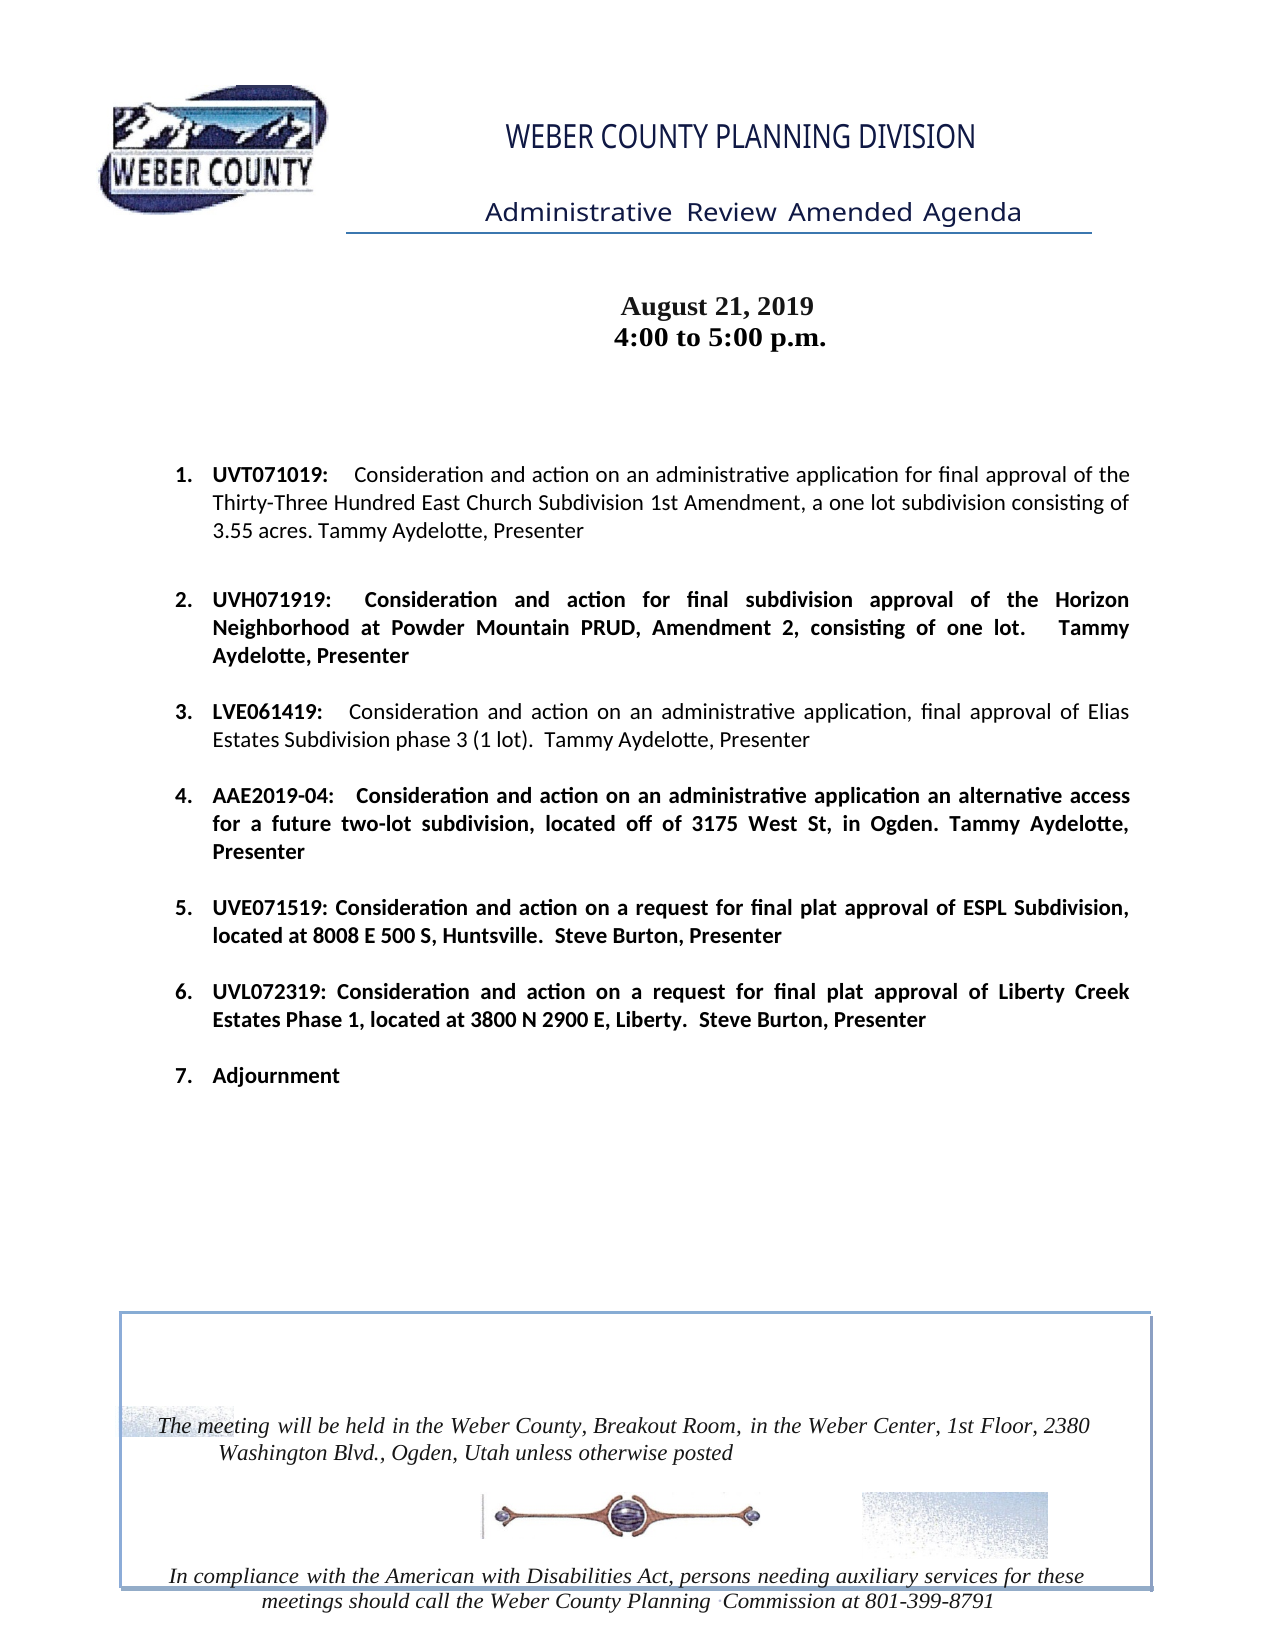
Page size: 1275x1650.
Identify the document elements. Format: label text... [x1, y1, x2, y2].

text 7. Adjournment [175, 1061, 1131, 1089]
picture [122, 1406, 234, 1437]
picture [862, 1492, 1048, 1559]
text 5. UVE071519: Consideration and action on a request for final plat approval of ESPL Subdivision, located at 8008 E 500 S, Huntsville. Steve Burton, Presenter [175, 893, 1131, 949]
text 4. AAE2019-04: Consideration and action on an administrative application an alternative access for a future two-lot subdivision, located off of 3175 West St, in Ogden. Tammy Aydelotte, Presenter [175, 781, 1131, 865]
text The meeting will be held in the Weber County, Breakout Room, in the Weber Center, 1st Floor, 2380 Washington Blvd., Ogden, Utah unless otherwise posted [157, 1412, 1094, 1465]
list UVT071019: [175, 460, 1131, 544]
picture [480, 1492, 761, 1539]
picture [96, 85, 329, 215]
text In compliance with the American with Disabilities Act, persons needing auxiliary services for these meetings should call the Weber County Planning ·Commission at 801-399-8791 [168, 1564, 1131, 1613]
text Administrative Review Amended Agenda [485, 194, 1131, 228]
list LVE061419: [175, 697, 1131, 753]
text 6. UVL072319: Consideration and action on a request for final plat approval of Liberty Creek Estates Phase 1, located at 3800 N 2900 E, Liberty. Steve Burton, Presenter [175, 977, 1131, 1033]
subtitle August 21, 2019 [599, 290, 841, 321]
text WEBER COUNTY PLANNING DIVISION [351, 113, 1131, 158]
list UVH071919: Consideration and action for final subdivision approval of the Horizon Neighborhood at Powder Mountain PRUD, Amendment 2, consisting of one lot. Tammy Aydelotte, Presenter [175, 585, 1131, 669]
subtitle 4:00 to 5:00 p.m. [599, 321, 1131, 352]
picture [115, 1406, 119, 1437]
